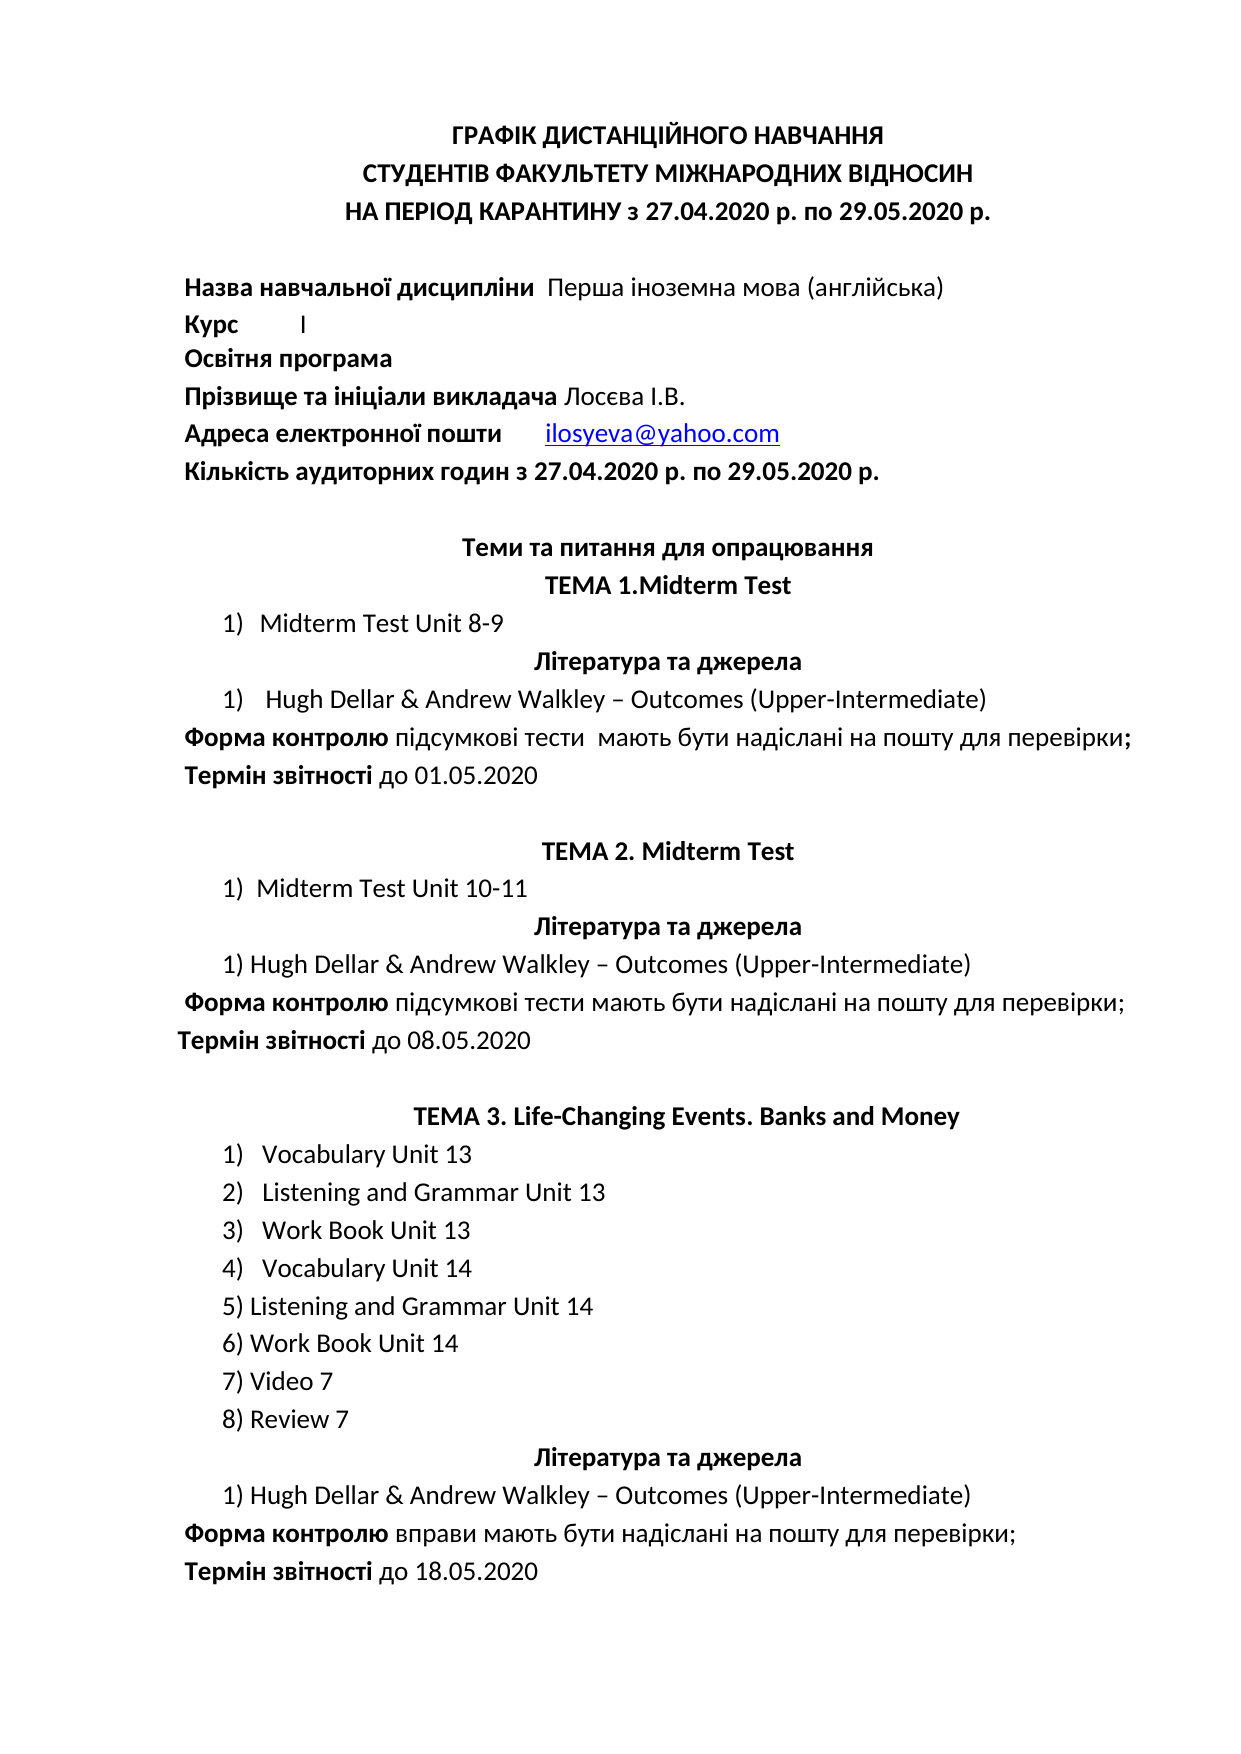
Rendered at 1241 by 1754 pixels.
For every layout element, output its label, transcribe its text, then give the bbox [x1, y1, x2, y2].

text 7) Video 7 [222, 1364, 1152, 1397]
text Термін звітності до 18.05.2020 [184, 1554, 1152, 1587]
text Форма контролю підсумкові тести мають бути надіслані на пошту для перевірки; [184, 985, 1152, 1018]
text ТЕМА 1.Midterm Test [184, 568, 1152, 601]
text Прізвище та ініціали викладача Лосєва І.В. [184, 379, 1152, 412]
text 6) Work Book Unit 14 [222, 1327, 1152, 1359]
text Курс І [184, 308, 1152, 341]
list Midterm Test Unit 8-9 [222, 606, 1152, 639]
text ГРАФІК ДИСТАНЦІЙНОГО НАВЧАННЯ [184, 118, 1152, 151]
text ТЕМА 3. Life-Changing Events. Banks and Money [222, 1099, 1152, 1132]
text ТЕМА 2. Midterm Test [184, 834, 1152, 867]
text Термін звітності до 01.05.2020 [184, 758, 1152, 791]
text Література та джерела [184, 1440, 1152, 1473]
text 1) Midterm Test Unit 10-11 [222, 872, 1152, 904]
list Hugh Dellar & Andrew Walkley – Outcomes (Upper-Intermediate) [222, 682, 1152, 715]
text СТУДЕНТІВ ФАКУЛЬТЕТУ МІЖНАРОДНИХ ВІДНОСИН [184, 156, 1152, 189]
text 5) Listening and Grammar Unit 14 [222, 1289, 1152, 1322]
text Література та джерела [184, 644, 1152, 677]
text Назва навчальної дисципліни Перша іноземна мова (англійська) [184, 270, 1152, 303]
text НА ПЕРІОД КАРАНТИНУ з 27.04.2020 р. по 29.05.2020 р. [184, 194, 1152, 227]
text 3) Work Book Unit 13 [222, 1213, 1152, 1246]
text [222, 1478, 1152, 1511]
text 8) Review 7 [222, 1402, 1152, 1435]
text Термін звітності до 08.05.2020 [177, 1023, 1152, 1056]
text Форма контролю вправи мають бути надіслані на пошту для перевірки; [184, 1516, 1152, 1549]
text 1) Vocabulary Unit 13 [222, 1137, 1152, 1170]
text Адреса електронної пошти ilosyeva@yahoo.com [184, 417, 1152, 449]
text Форма контролю підсумкові тести мають бути надіслані на пошту для перевірки; [184, 720, 1152, 753]
text 4) Vocabulary Unit 14 [222, 1251, 1152, 1284]
text Література та джерела [184, 909, 1152, 942]
text 2) Listening and Grammar Unit 13 [222, 1175, 1152, 1208]
text Освітня програма [184, 341, 1152, 374]
text Теми та питання для опрацювання [184, 530, 1152, 563]
text 1) Hugh Dellar & Andrew Walkley – Outcomes (Upper-Intermediate) [222, 947, 1152, 980]
text Кількість аудиторних годин з 27.04.2020 р. по 29.05.2020 р. [184, 454, 1152, 487]
